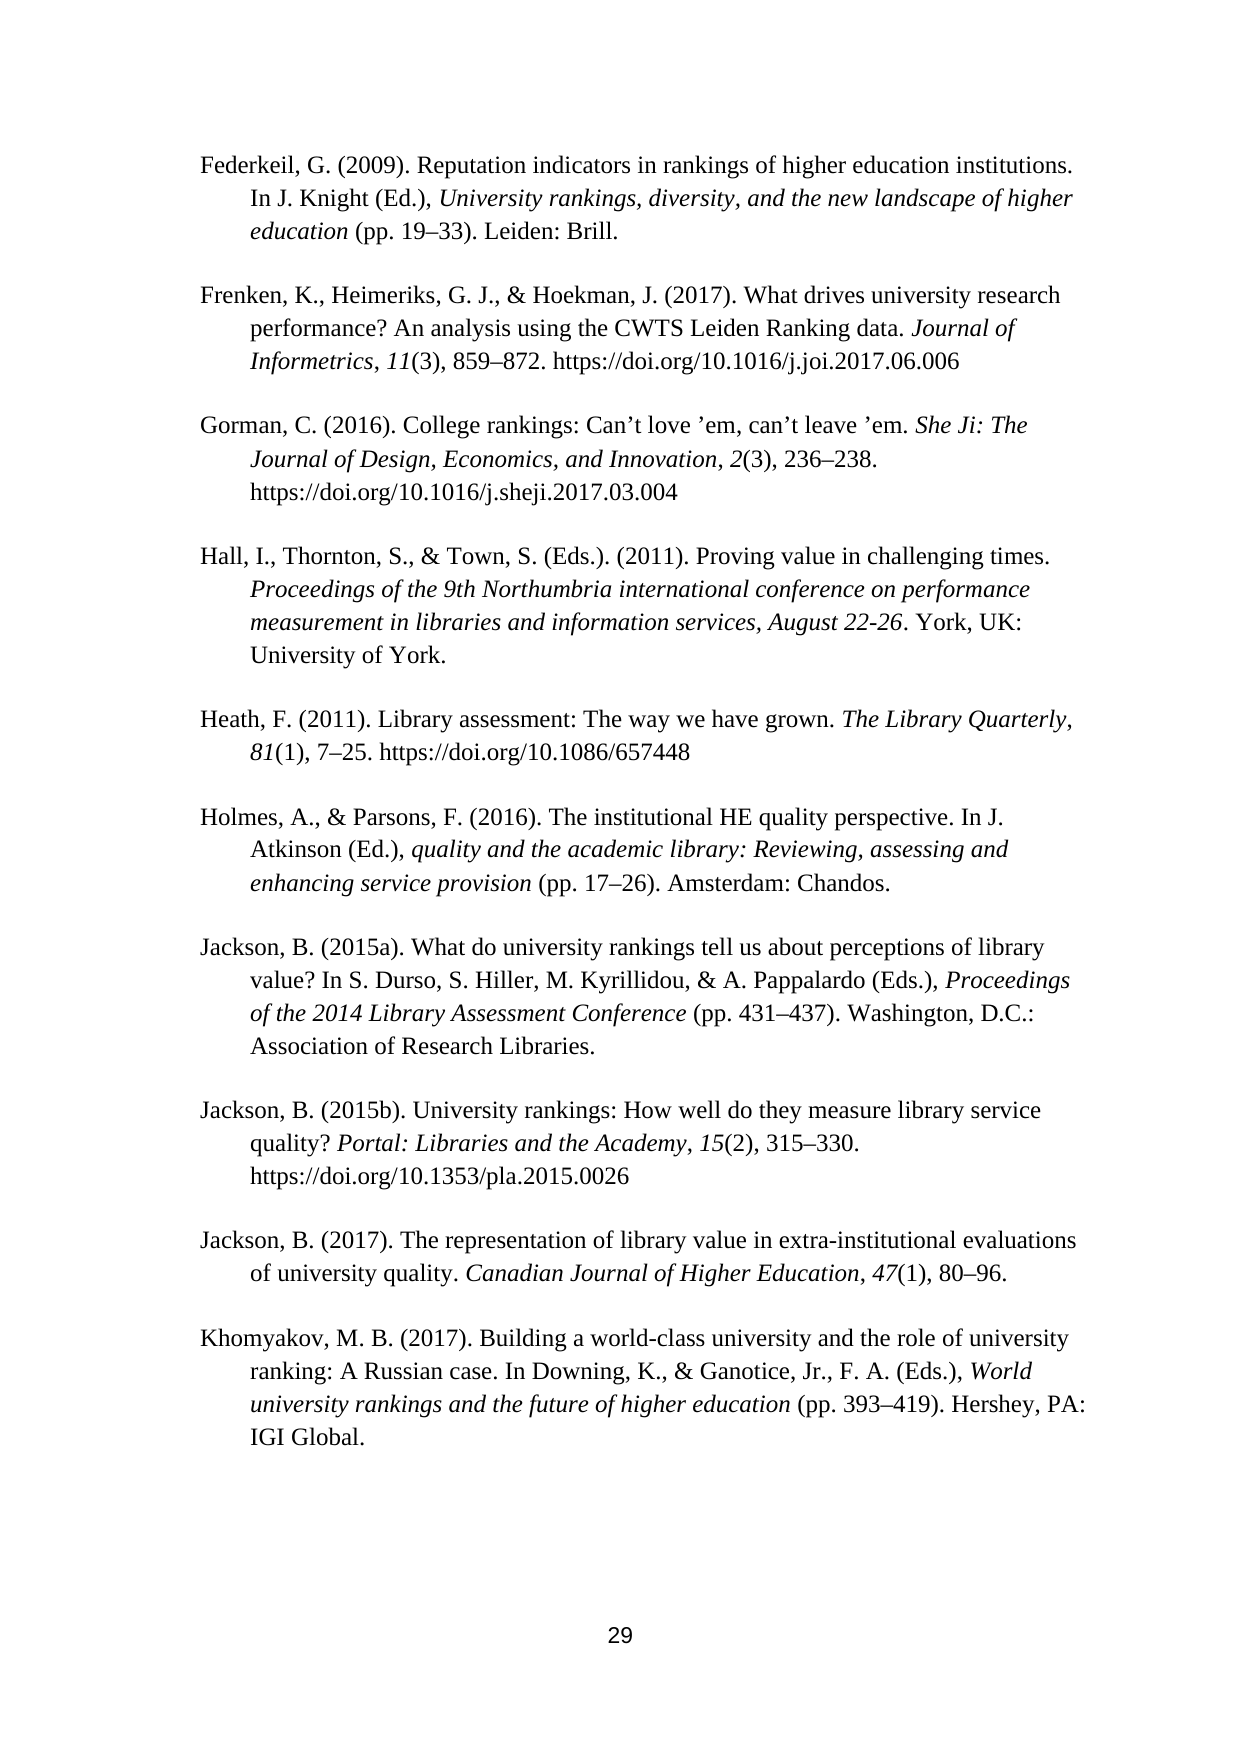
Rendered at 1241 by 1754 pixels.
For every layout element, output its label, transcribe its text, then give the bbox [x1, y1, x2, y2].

text Holmes, A., & Parsons, F. (2016). The institutional HE quality perspective. In J. Atkinson (Ed.), quality and the academic library: Reviewing, assessing and enhancing service provision (pp. 17–26). Amsterdam: Chandos. [200, 802, 1090, 896]
text Jackson, B. (2015b). University rankings: How well do they measure library service quality? Portal: Libraries and the Academy, 15(2), 315–330. https://doi.org/10.1353/pla.2015.0026 [200, 1095, 1090, 1190]
text Jackson, B. (2015a). What do university rankings tell us about perceptions of library value? In S. Durso, S. Hiller, M. Kyrillidou, & A. Pappalardo (Eds.), Proceedings of the 2014 Library Assessment Conference (pp. 431–437). Washington, D.C.: Association of Research Libraries. [200, 932, 1090, 1060]
text Hall, I., Thornton, S., & Town, S. (Eds.). (2011). Proving value in challenging times. Proceedings of the 9th Northumbria international conference on performance measurement in libraries and information services, August 22-26. York, UK: University of York. [200, 541, 1090, 669]
text Frenken, K., Heimeriks, G. J., & Hoekman, J. (2017). What drives university research performance? An analysis using the CWTS Leiden Ranking data. Journal of Informetrics, 11(3), 859–872. https://doi.org/10.1016/j.joi.2017.06.006 [200, 280, 1090, 375]
text Jackson, B. (2017). The representation of library value in extra-institutional evaluations of university quality. Canadian Journal of Higher Education, 47(1), 80–96. [200, 1226, 1090, 1287]
text Khomyakov, M. B. (2017). Building a world-class university and the role of university ranking: A Russian case. In Downing, K., & Ganotice, Jr., F. A. (Eds.), World university rankings and the future of higher education (pp. 393–419). Hershey, PA: IGI Global. [200, 1323, 1090, 1451]
text Federkeil, G. (2009). Reputation indicators in rankings of higher education institutions. In J. Knight (Ed.), University rankings, diversity, and the new landscape of higher education (pp. 19–33). Leiden: Brill. [200, 150, 1090, 245]
text Heath, F. (2011). Library assessment: The way we have grown. The Library Quarterly, 81(1), 7–25. https://doi.org/10.1086/657448 [200, 704, 1090, 766]
text Gorman, C. (2016). College rankings: Can’t love ’em, can’t leave ’em. She Ji: The Journal of Design, Economics, and Innovation, 2(3), 236–238. https://doi.org/10.1016/j.sheji.2017.03.004 [200, 411, 1090, 505]
